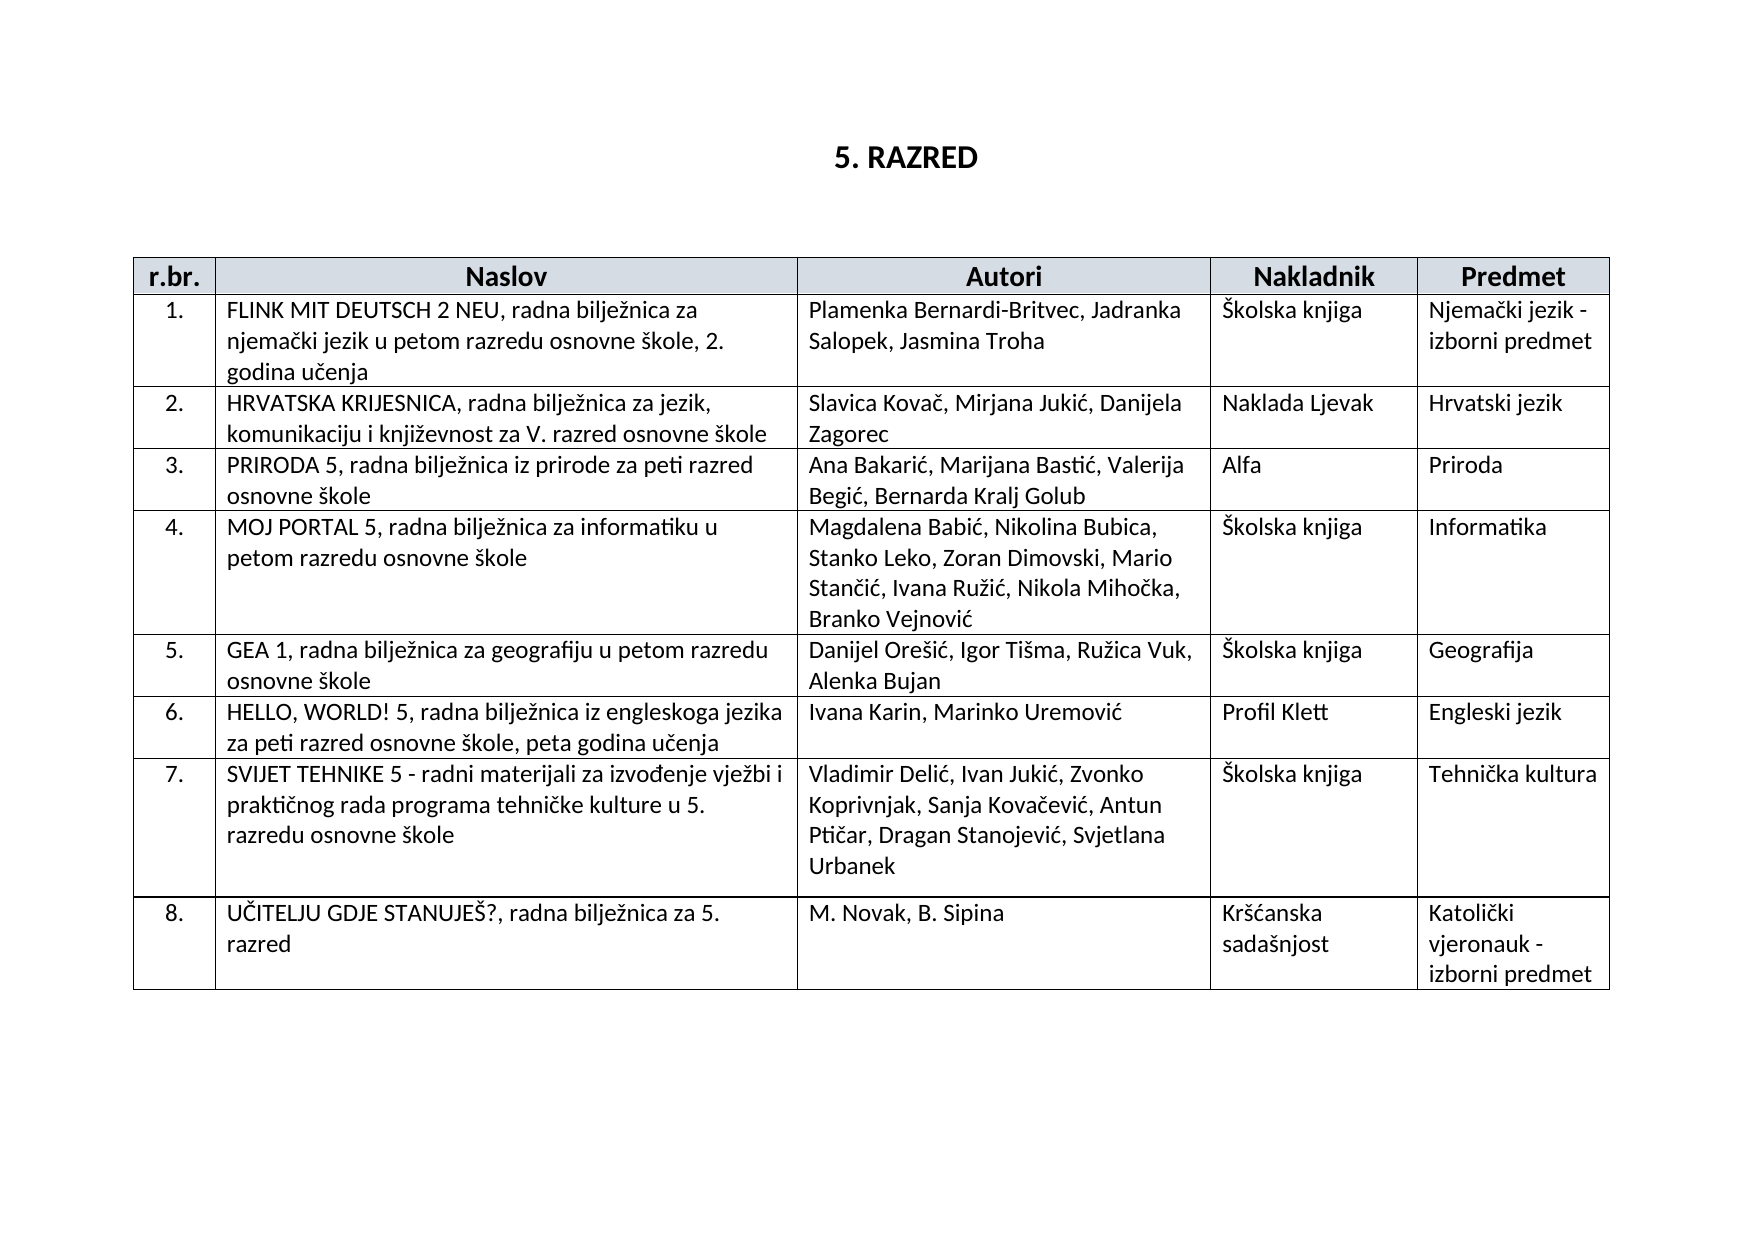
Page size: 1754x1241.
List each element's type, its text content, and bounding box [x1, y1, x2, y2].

table_cell Engleski jezik [1418, 697, 1609, 758]
table_cell Danijel Orešić, Igor Tišma, Ružica Vuk, Alenka Bujan [798, 635, 1210, 696]
table_cell GEA 1, radna bilježnica za geografiju u petom razredu osnovne škole [216, 635, 797, 696]
table_cell Plamenka Bernardi-Britvec, Jadranka Salopek, Jasmina Troha [798, 295, 1210, 386]
table_cell HELLO, WORLD! 5, radna bilježnica iz engleskoga jezika za peti razred osnovne škole, peta godina učenja [216, 697, 797, 758]
table_cell Katolički vjeronauk - izborni predmet [1418, 898, 1609, 989]
table_header r.br. [134, 258, 215, 293]
table_cell Ivana Karin, Marinko Uremović [798, 697, 1210, 758]
table_cell SVIJET TEHNIKE 5 - radni materijali za izvođenje vježbi i praktičnog rada programa tehničke kulture u 5. razredu osnovne škole [216, 759, 797, 896]
table_cell Profil Klett [1211, 697, 1417, 758]
table_cell HRVATSKA KRIJESNICA, radna bilježnica za jezik, komunikaciju i književnost za V. razred osnovne škole [216, 387, 797, 448]
table_cell Školska knjiga [1211, 635, 1417, 696]
table_cell Njemački jezik - izborni predmet [1418, 295, 1609, 386]
table_cell 8. [134, 898, 215, 989]
table_cell UČITELJU GDJE STANUJEŠ?, radna bilježnica za 5. razred [216, 898, 797, 989]
text 5. RAZRED [133, 136, 1679, 176]
table_header Naslov [216, 258, 797, 293]
table_cell 4. [134, 511, 215, 633]
table_cell 2. [134, 387, 215, 448]
table_cell Vladimir Delić, Ivan Jukić, Zvonko Koprivnjak, Sanja Kovačević, Antun Ptičar, Dragan Stanojević, Svjetlana Urbanek [798, 759, 1210, 896]
table_cell Informatika [1418, 511, 1609, 633]
table_cell Školska knjiga [1211, 511, 1417, 633]
table_cell Školska knjiga [1211, 295, 1417, 386]
table_cell Priroda [1418, 449, 1609, 510]
table_cell Ana Bakarić, Marijana Bastić, Valerija Begić, Bernarda Kralj Golub [798, 449, 1210, 510]
table_cell Tehnička kultura [1418, 759, 1609, 896]
table_cell 5. [134, 635, 215, 696]
table_cell MOJ PORTAL 5, radna bilježnica za informatiku u petom razredu osnovne škole [216, 511, 797, 633]
table_cell Hrvatski jezik [1418, 387, 1609, 448]
table_cell M. Novak, B. Sipina [798, 898, 1210, 989]
table_header Autori [798, 258, 1210, 293]
table_cell Školska knjiga [1211, 759, 1417, 896]
table_header Nakladnik [1211, 258, 1417, 293]
table_header Predmet [1418, 258, 1609, 293]
table_cell 6. [134, 697, 215, 758]
table_cell Geografija [1418, 635, 1609, 696]
table_cell 1. [134, 295, 215, 386]
table_cell Slavica Kovač, Mirjana Jukić, Danijela Zagorec [798, 387, 1210, 448]
table_cell Alfa [1211, 449, 1417, 510]
table_cell 3. [134, 449, 215, 510]
table_cell Magdalena Babić, Nikolina Bubica, Stanko Leko, Zoran Dimovski, Mario Stančić, Ivana Ružić, Nikola Mihočka, Branko Vejnović [798, 511, 1210, 633]
table_cell 7. [134, 759, 215, 896]
table_cell PRIRODA 5, radna bilježnica iz prirode za peti razred osnovne škole [216, 449, 797, 510]
table_cell FLINK MIT DEUTSCH 2 NEU, radna bilježnica za njemački jezik u petom razredu osnovne škole, 2. godina učenja [216, 295, 797, 386]
table_cell Kršćanska sadašnjost [1211, 898, 1417, 989]
table_cell Naklada Ljevak [1211, 387, 1417, 448]
